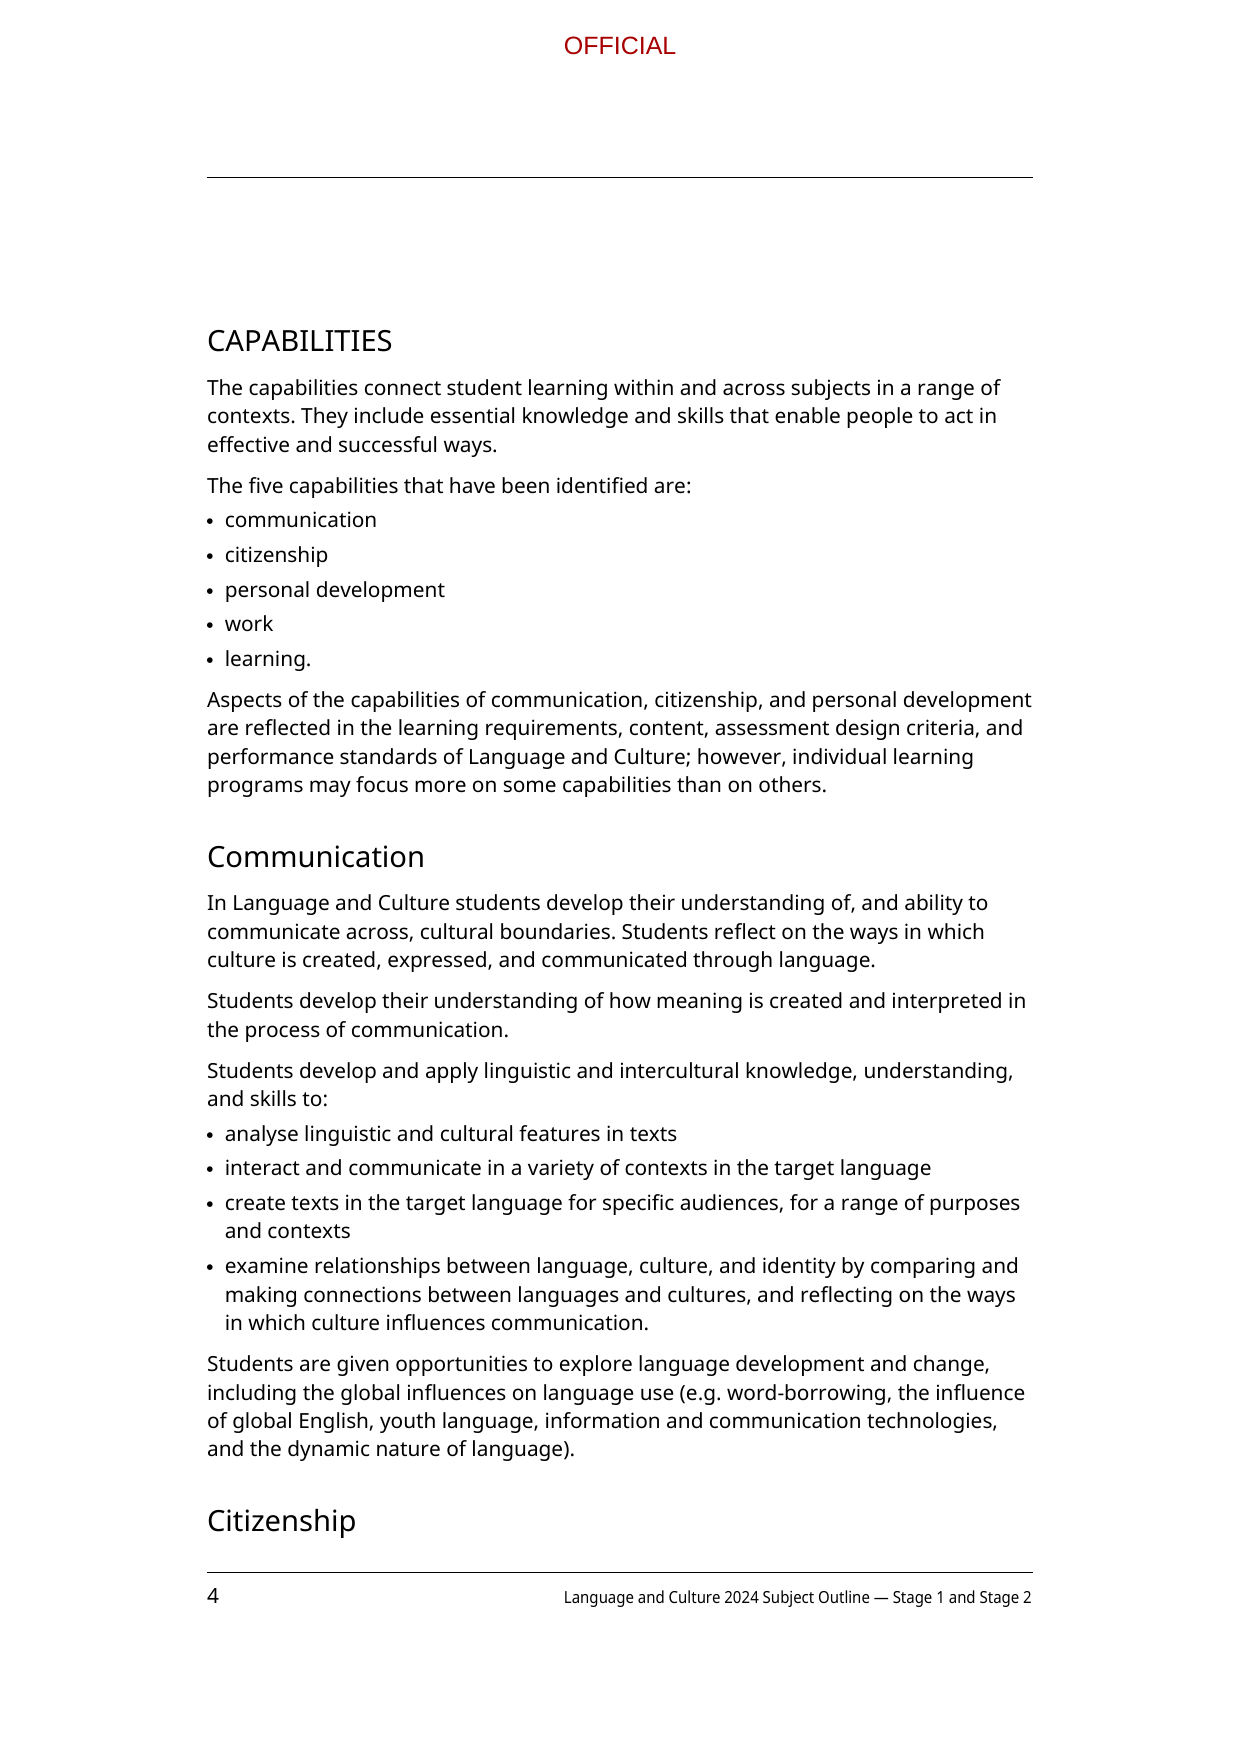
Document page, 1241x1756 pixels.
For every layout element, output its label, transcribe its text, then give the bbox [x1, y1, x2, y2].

text Citizenship [207, 1500, 1033, 1540]
text The capabilities connect student learning within and across subjects in a range of contexts. They include essential knowledge and skills that enable people to act in effective and successful ways. [207, 373, 1033, 458]
text interact and communicate in a variety of contexts in the target language [207, 1153, 1033, 1182]
text analyse linguistic and cultural features in texts [207, 1119, 1033, 1147]
text In Language and Culture students develop their understanding of, and ability to communicate across, cultural boundaries. Students reflect on the ways in which culture is created, expressed, and communicated through language. [207, 888, 1033, 974]
text communication [207, 505, 1033, 534]
text citizenship [207, 540, 1033, 568]
text Aspects of the capabilities of communication, citizenship, and personal development are reflected in the learning requirements, content, assessment design criteria, and performance standards of Language and Culture; however, individual learning programs may focus more on some capabilities than on others. [207, 685, 1033, 799]
text Students develop and apply linguistic and intercultural knowledge, understanding, and skills to: [207, 1056, 1033, 1113]
text Students are given opportunities to explore language development and change, including the global influences on language use (e.g. word-borrowing, the influence of global English, youth language, information and communication technologies, and the dynamic nature of language). [207, 1349, 1033, 1463]
text work [207, 609, 1033, 638]
text Capabilities [207, 321, 1033, 360]
text create texts in the target language for specific audiences, for a range of purposes and contexts [207, 1188, 1033, 1245]
text The five capabilities that have been identified are: [207, 471, 1033, 499]
text Students develop their understanding of how meaning is created and interpreted in the process of communication. [207, 986, 1033, 1043]
text examine relationships between language, culture, and identity by comparing and making connections between languages and cultures, and reflecting on the ways in which culture influences communication. [207, 1251, 1033, 1337]
text personal development [207, 575, 1033, 603]
text learning. [207, 644, 1033, 673]
text Communication [207, 836, 1033, 876]
